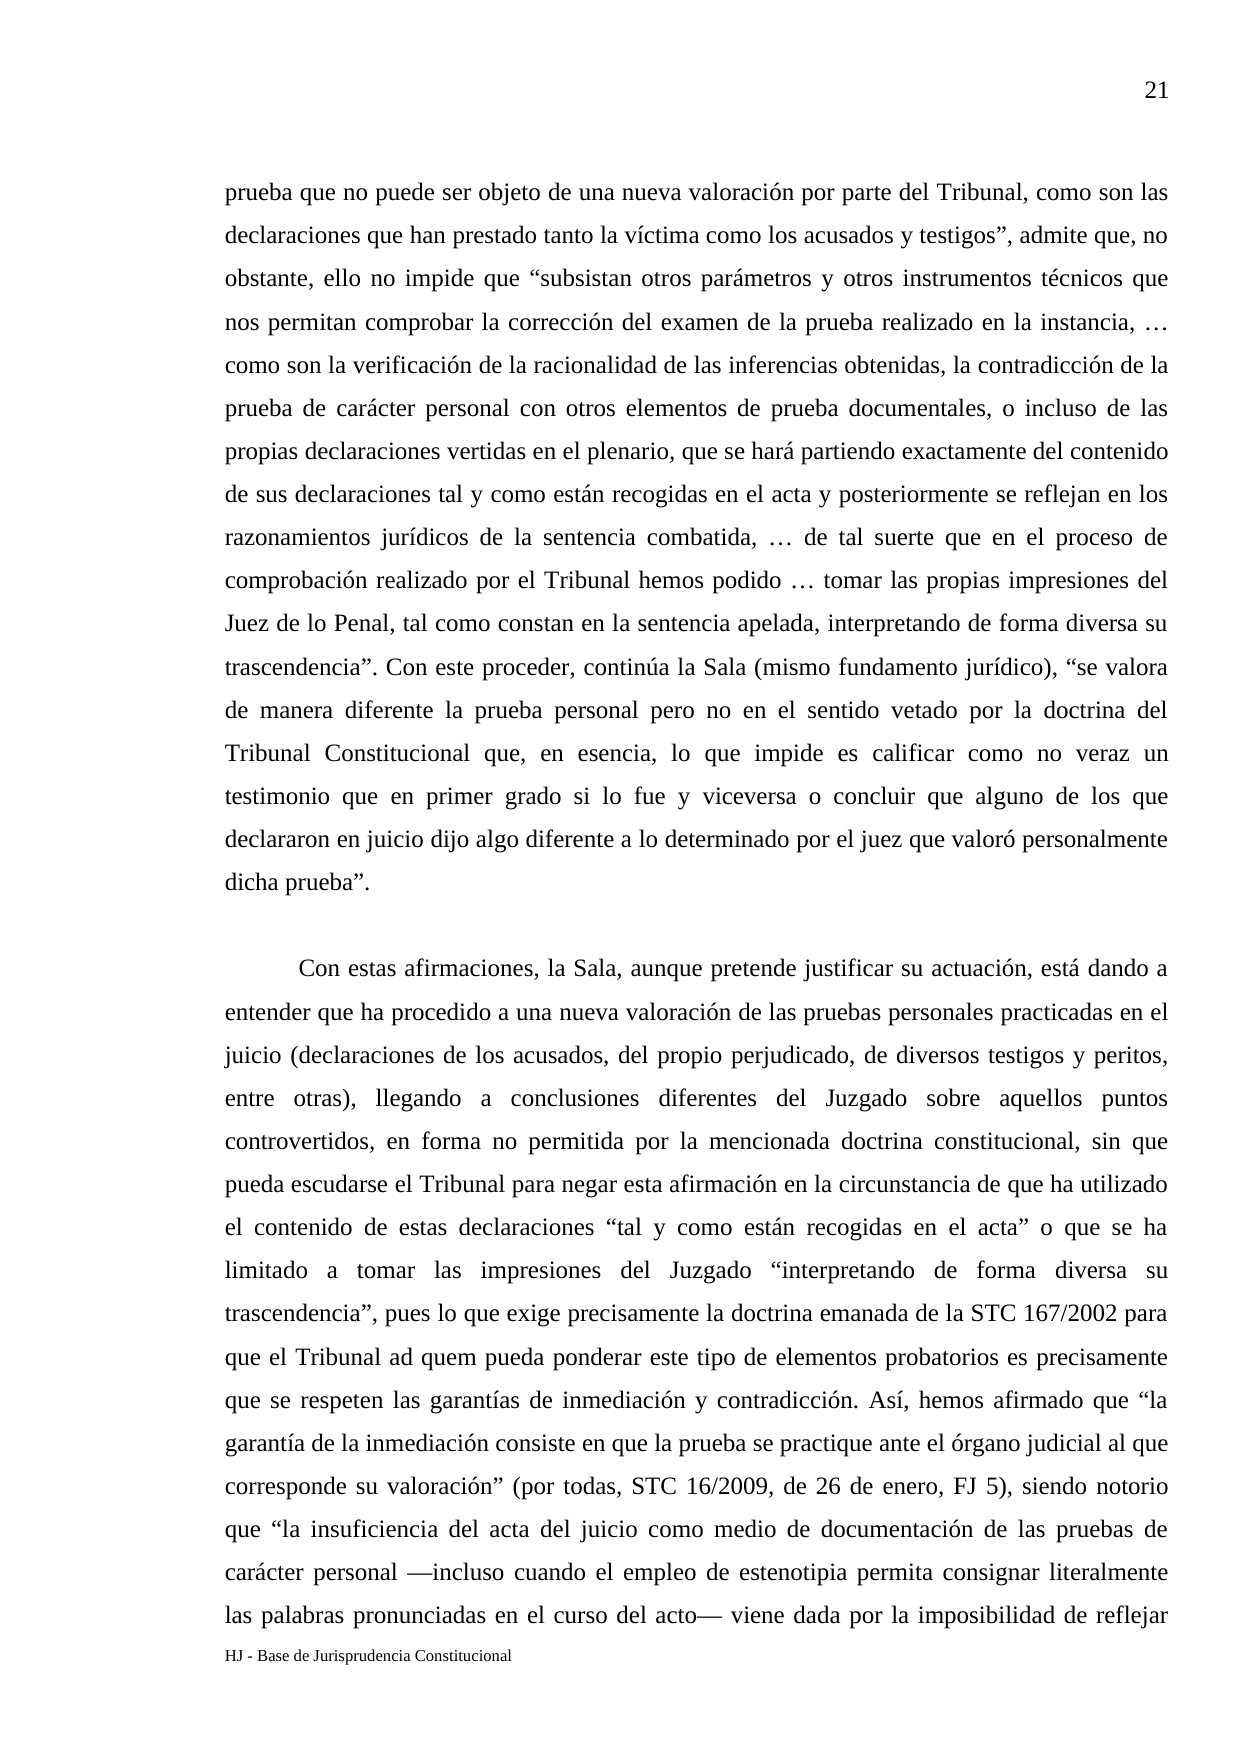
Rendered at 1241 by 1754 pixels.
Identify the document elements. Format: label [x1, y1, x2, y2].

text [224, 177, 1169, 896]
text [224, 953, 1169, 1629]
